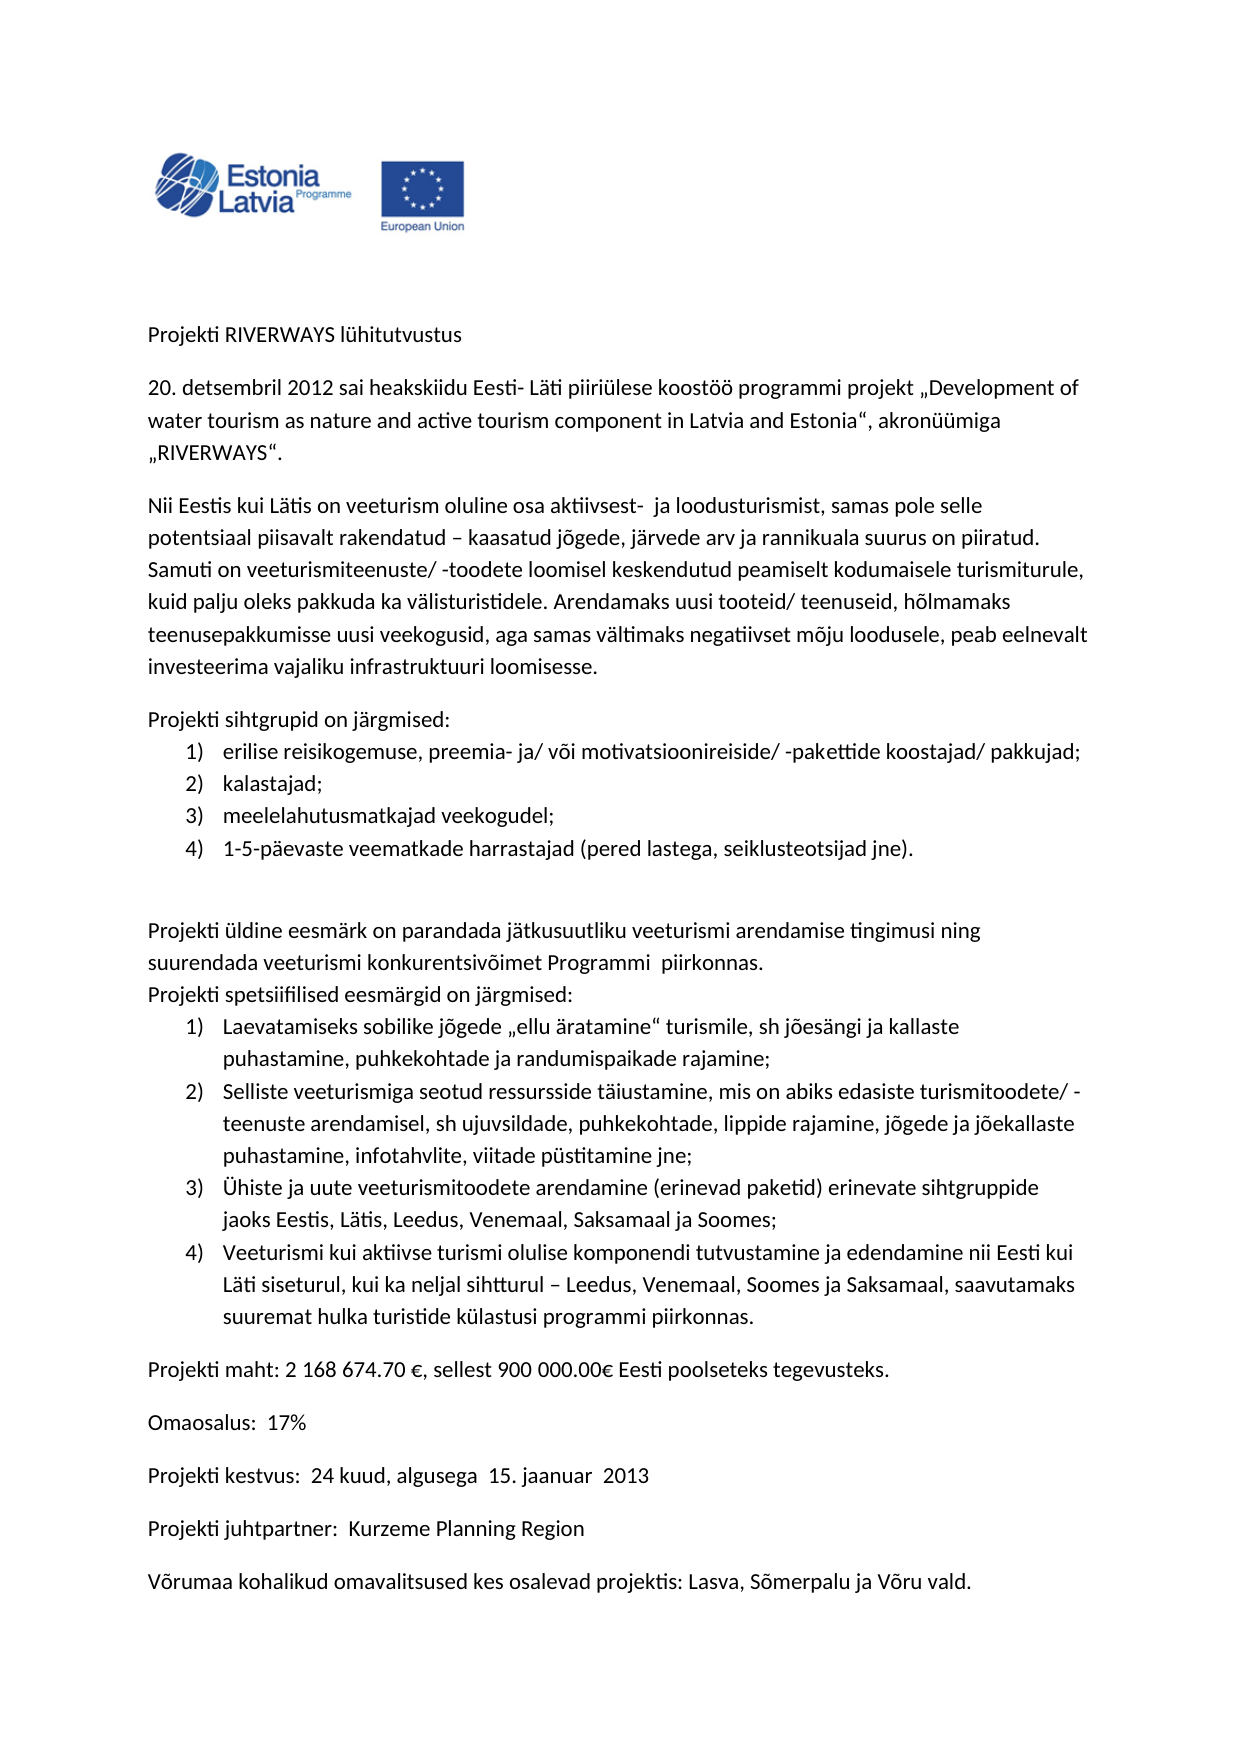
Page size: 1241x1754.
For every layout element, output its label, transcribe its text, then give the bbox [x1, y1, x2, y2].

text Omaosalus: 17% [148, 1408, 1093, 1436]
list Selliste veeturismiga seotud ressursside täiustamine, mis on abiks edasiste turismitoodete/ -teenuste arendamisel, sh ujuvsildade, puhkekohtade, lippide rajamine, jõgede ja jõekallaste puhastamine, infotahvlite, viitade püstitamine jne; [185, 1077, 1093, 1169]
text Projekti juhtpartner: Kurzeme Planning Region [148, 1514, 1093, 1542]
list erilise reisikogemuse, preemia- ja/ või motivatsioonireiside/ -pakettide koostajad/ pakkujad; [185, 737, 1093, 765]
text Projekti spetsiifilised eesmärgid on järgmised: [148, 980, 1093, 1008]
text Projekti maht: 2 168 674.70 €, sellest 900 000.00€ Eesti poolseteks tegevusteks. [148, 1355, 1093, 1383]
text Võrumaa kohalikud omavalitsused kes osalevad projektis: Lasva, Sõmerpalu ja Võru vald. [148, 1567, 1093, 1595]
text Projekti üldine eesmärk on parandada jätkusuutliku veeturismi arendamise tingimusi ning suurendada veeturismi konkurentsivõimet Programmi piirkonnas. [148, 916, 1093, 976]
list meelelahutusmatkajad veekogudel; [185, 801, 1093, 829]
list 1-5-päevaste veematkade harrastajad (pered lastega, seiklusteotsijad jne). [185, 834, 1093, 862]
text Projekti RIVERWAYS lühitutvustus [148, 321, 1093, 348]
text Nii Eestis kui Lätis on veeturism oluline osa aktiivsest- ja loodusturismist, samas pole selle potentsiaal piisavalt rakendatud – kaasatud jõgede, järvede arv ja rannikuala suurus on piiratud. Samuti on veeturismiteenuste/ -toodete loomisel keskendutud peamiselt kodumaisele turismiturule, kuid palju oleks pakkuda ka välisturistidele. Arendamaks uusi tooteid/ teenuseid, hõlmamaks teenusepakkumisse uusi veekogusid, aga samas vältimaks negatiivset mõju loodusele, peab eelnevalt investeerima vajaliku infrastruktuuri loomisesse. [148, 491, 1093, 680]
list Ühiste ja uute veeturismitoodete arendamine (erinevad paketid) erinevate sihtgruppide jaoks Eestis, Lätis, Leedus, Venemaal, Saksamaal ja Soomes; [185, 1173, 1093, 1233]
text Projekti sihtgrupid on järgmised: [148, 705, 1093, 733]
text Projekti kestvus: 24 kuud, algusega 15. jaanuar 2013 [148, 1461, 1093, 1489]
list Veeturismi kui aktiivse turismi olulise komponendi tutvustamine ja edendamine nii Eesti kui Läti siseturul, kui ka neljal sihtturul – Leedus, Venemaal, Soomes ja Saksamaal, saavutamaks suuremat hulka turistide külastusi programmi piirkonnas. [185, 1238, 1093, 1330]
picture [147, 147, 486, 243]
text 20. detsembril 2012 sai heakskiidu Eesti- Läti piiriülese koostöö programmi projekt „Development of water tourism as nature and active tourism component in Latvia and Estonia“, akronüümiga „RIVERWAYS“. [148, 373, 1093, 466]
list Laevatamiseks sobilike jõgede „ellu äratamine“ turismile, sh jõesängi ja kallaste puhastamine, puhkekohtade ja randumispaikade rajamine; [185, 1012, 1093, 1073]
list kalastajad; [185, 769, 1093, 797]
